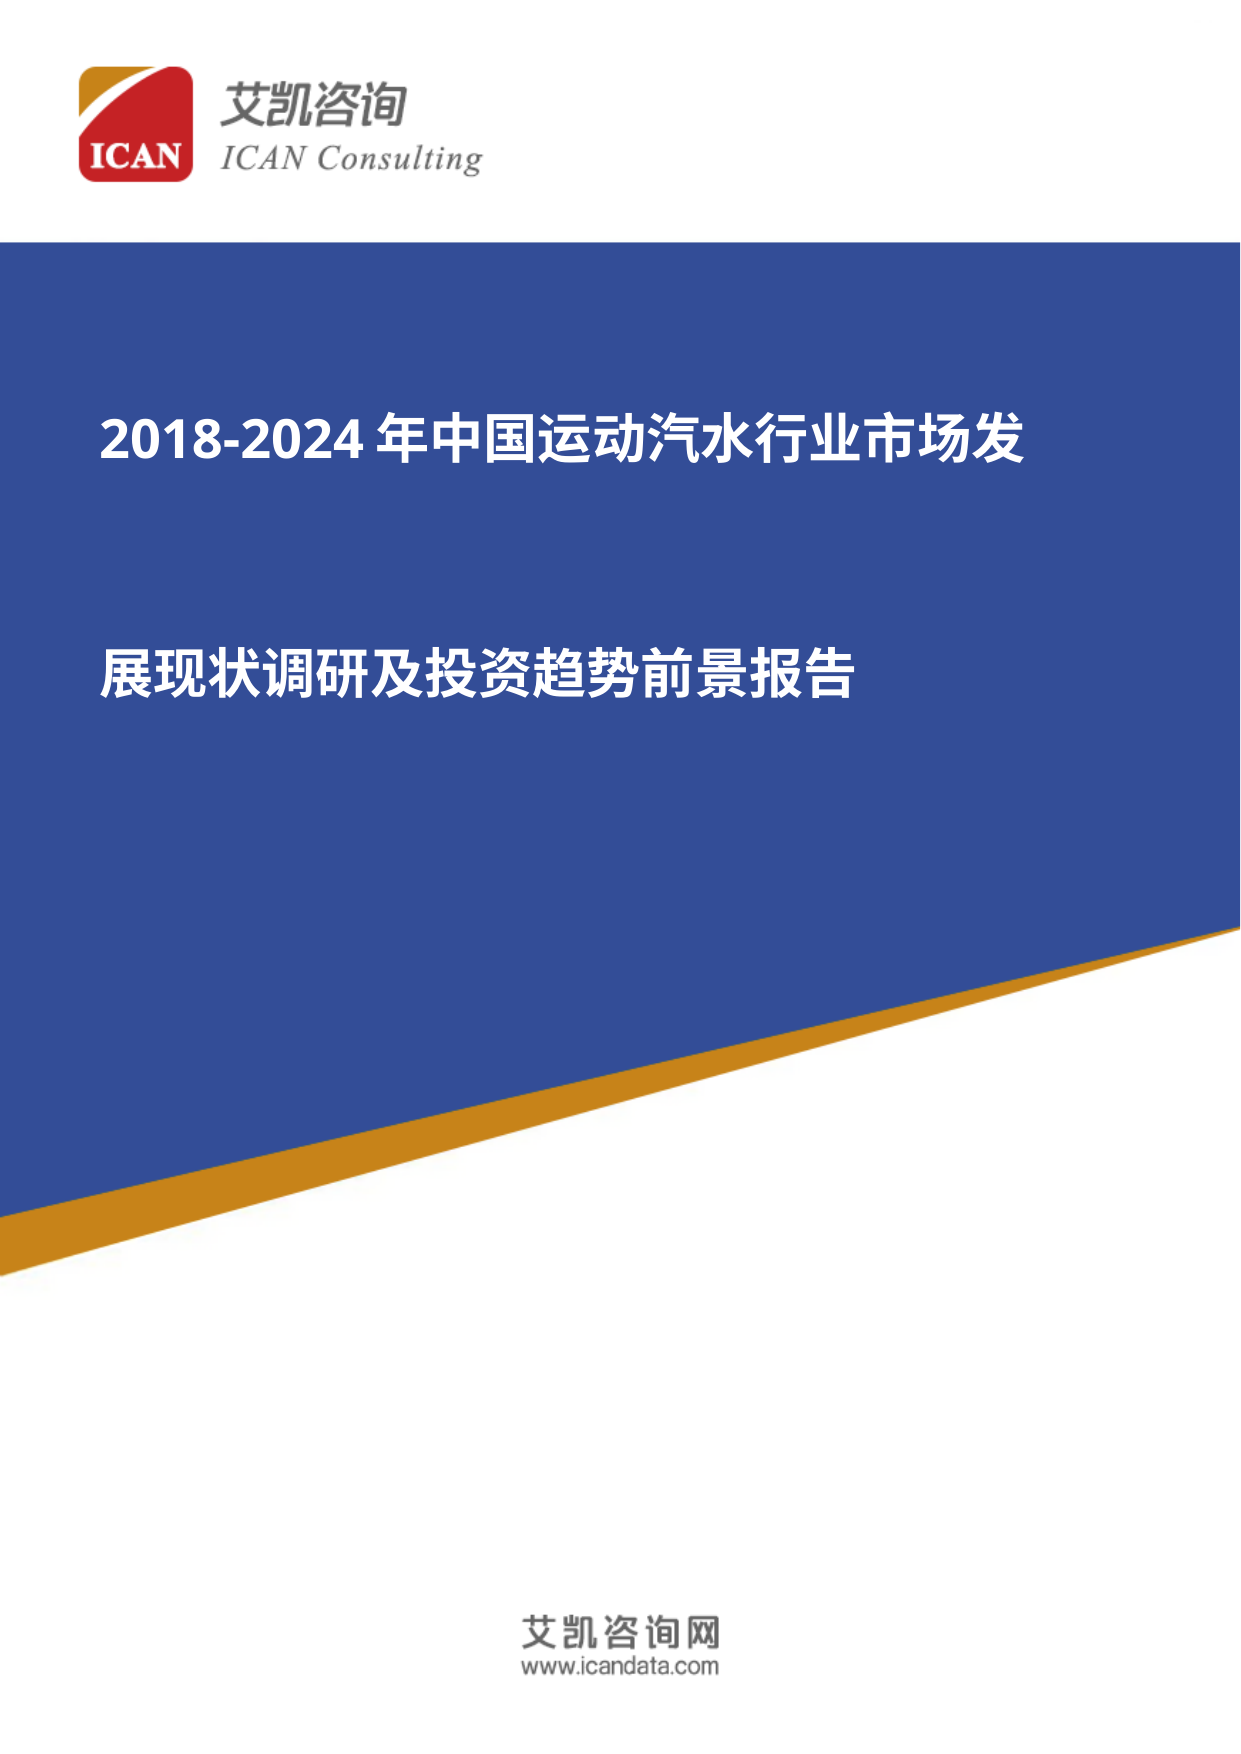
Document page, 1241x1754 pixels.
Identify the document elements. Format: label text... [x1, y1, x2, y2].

subtitle 2018-2024年中国运动汽水行业市场发展现状调研及投资趋势前景报告 [99, 386, 1053, 718]
picture [0, 5, 1241, 1754]
